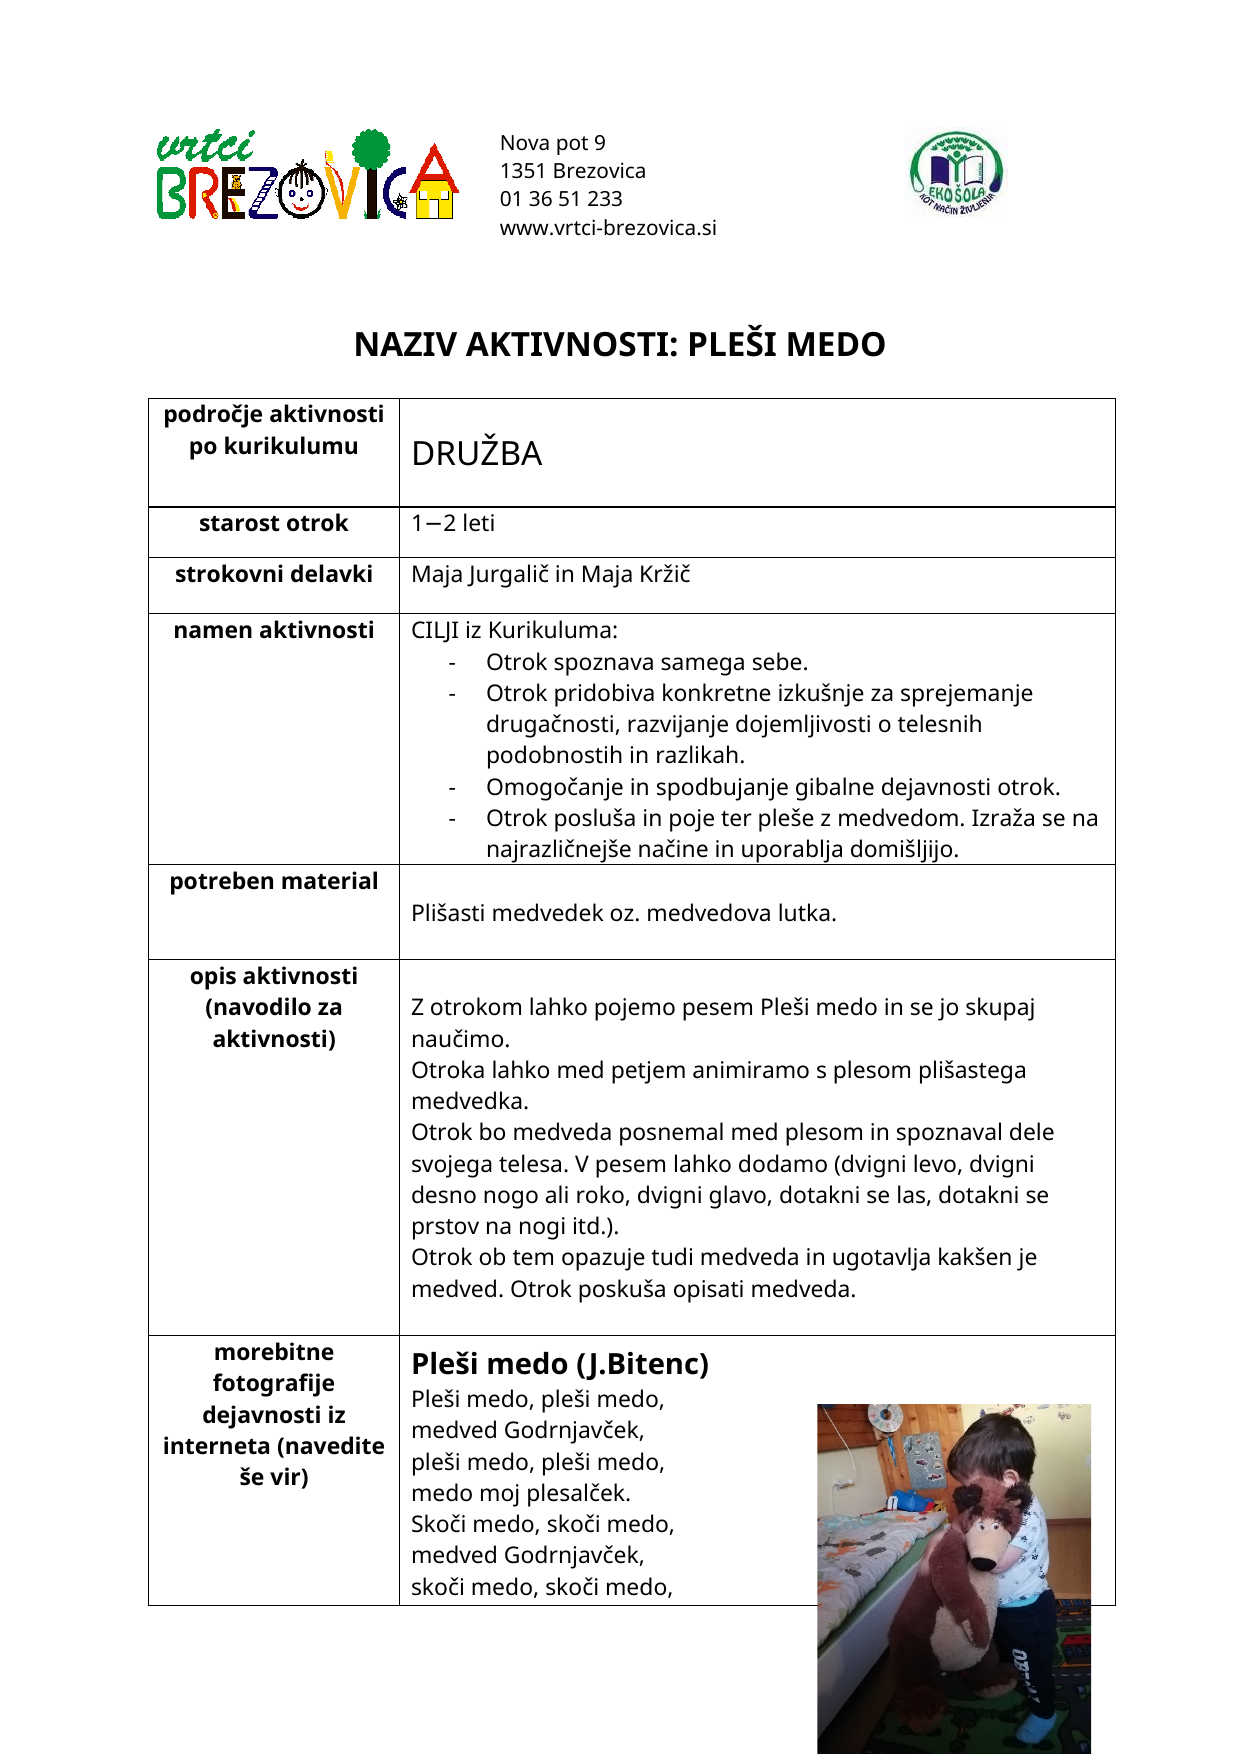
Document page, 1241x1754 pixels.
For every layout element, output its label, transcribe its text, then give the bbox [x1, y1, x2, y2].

table_header Nova pot 9 1351 Brezovica 01 36 51 233 www.vrtci-brezovica.si [492, 128, 898, 241]
picture [905, 127, 1008, 218]
table_cell Maja Jurgalič in Maja Kržič [400, 558, 1115, 613]
table_cell CILJI iz Kurikuluma: Otrok spoznava samega sebe. Otrok pridobiva konkretne izkušnje za sprejemanje drugačnosti, razvijanje dojemljivosti o telesnih podobnostih in razlikah. Omogočanje in spodbujanje gibalne dejavnosti otrok. Otrok posluša in poje ter pleše z medvedom. Izraža se na najrazličnejše načine in uporablja domišljijo. [400, 614, 1115, 864]
table_header področje aktivnosti po kurikulumu [149, 399, 399, 506]
picture [154, 127, 584, 229]
table_header [148, 128, 492, 241]
table_cell strokovni delavki [149, 558, 399, 613]
table_cell 1−2 leti [400, 508, 1115, 557]
table_cell starost otrok [149, 508, 399, 557]
table_cell Plišasti medvedek oz. medvedova lutka. [400, 865, 1115, 959]
table_cell opis aktivnosti (navodilo za aktivnosti) [149, 960, 399, 1335]
text NAZIV AKTIVNOSTI: PLEŠI MEDO [148, 321, 1093, 366]
picture [817, 1404, 1092, 1754]
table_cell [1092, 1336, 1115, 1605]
table_cell potreben material [149, 865, 399, 959]
table_header DRUŽBA [400, 399, 1115, 506]
table_cell Z otrokom lahko pojemo pesem Pleši medo in se jo skupaj naučimo. Otroka lahko med petjem animiramo s plesom plišastega medvedka. Otrok bo medveda posnemal med plesom in spoznaval dele svojega telesa. V pesem lahko dodamo (dvigni levo, dvigni desno nogo ali roko, dvigni glavo, dotakni se las, dotakni se prstov na nogi itd.). Otrok ob tem opazuje tudi medveda in ugotavlja kakšen je medved. Otrok poskuša opisati medveda. [400, 960, 1115, 1335]
table_header [898, 128, 1107, 241]
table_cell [149, 1336, 399, 1605]
table_cell namen aktivnosti [149, 614, 399, 864]
